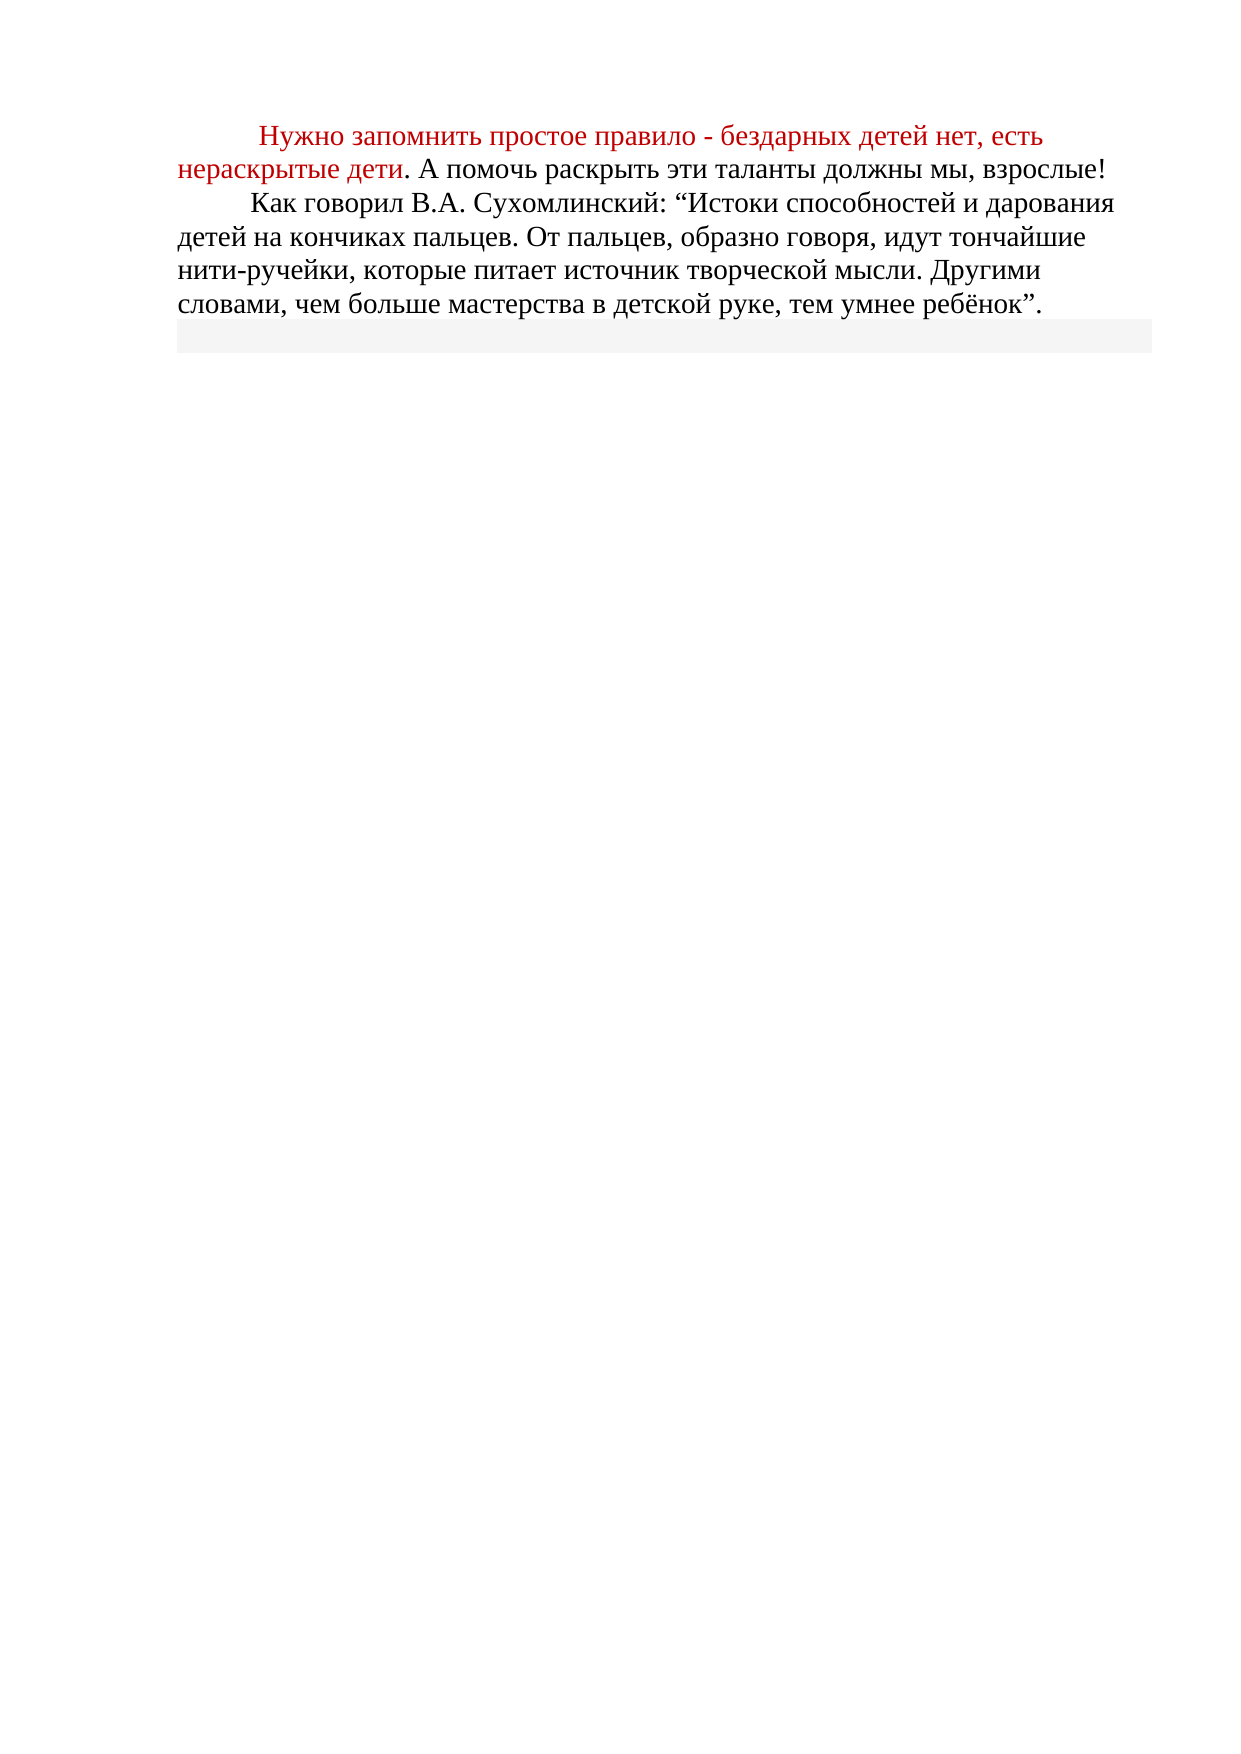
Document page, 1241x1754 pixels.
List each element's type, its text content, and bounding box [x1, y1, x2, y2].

text Нужно запомнить простое правило - бездарных детей нет, есть нераскрытые дети. А помочь раскрыть эти таланты должны мы, взрослые! Как говорил В.А. Сухомлинский: “Истоки способностей и дарования детей на кончиках пальцев. От пальцев, образно говоря, идут тончайшие нити-ручейки, которые питает источник творческой мысли. Другими словами, чем больше мастерства в детской руке, тем умнее ребёнок”. [177, 118, 1152, 319]
